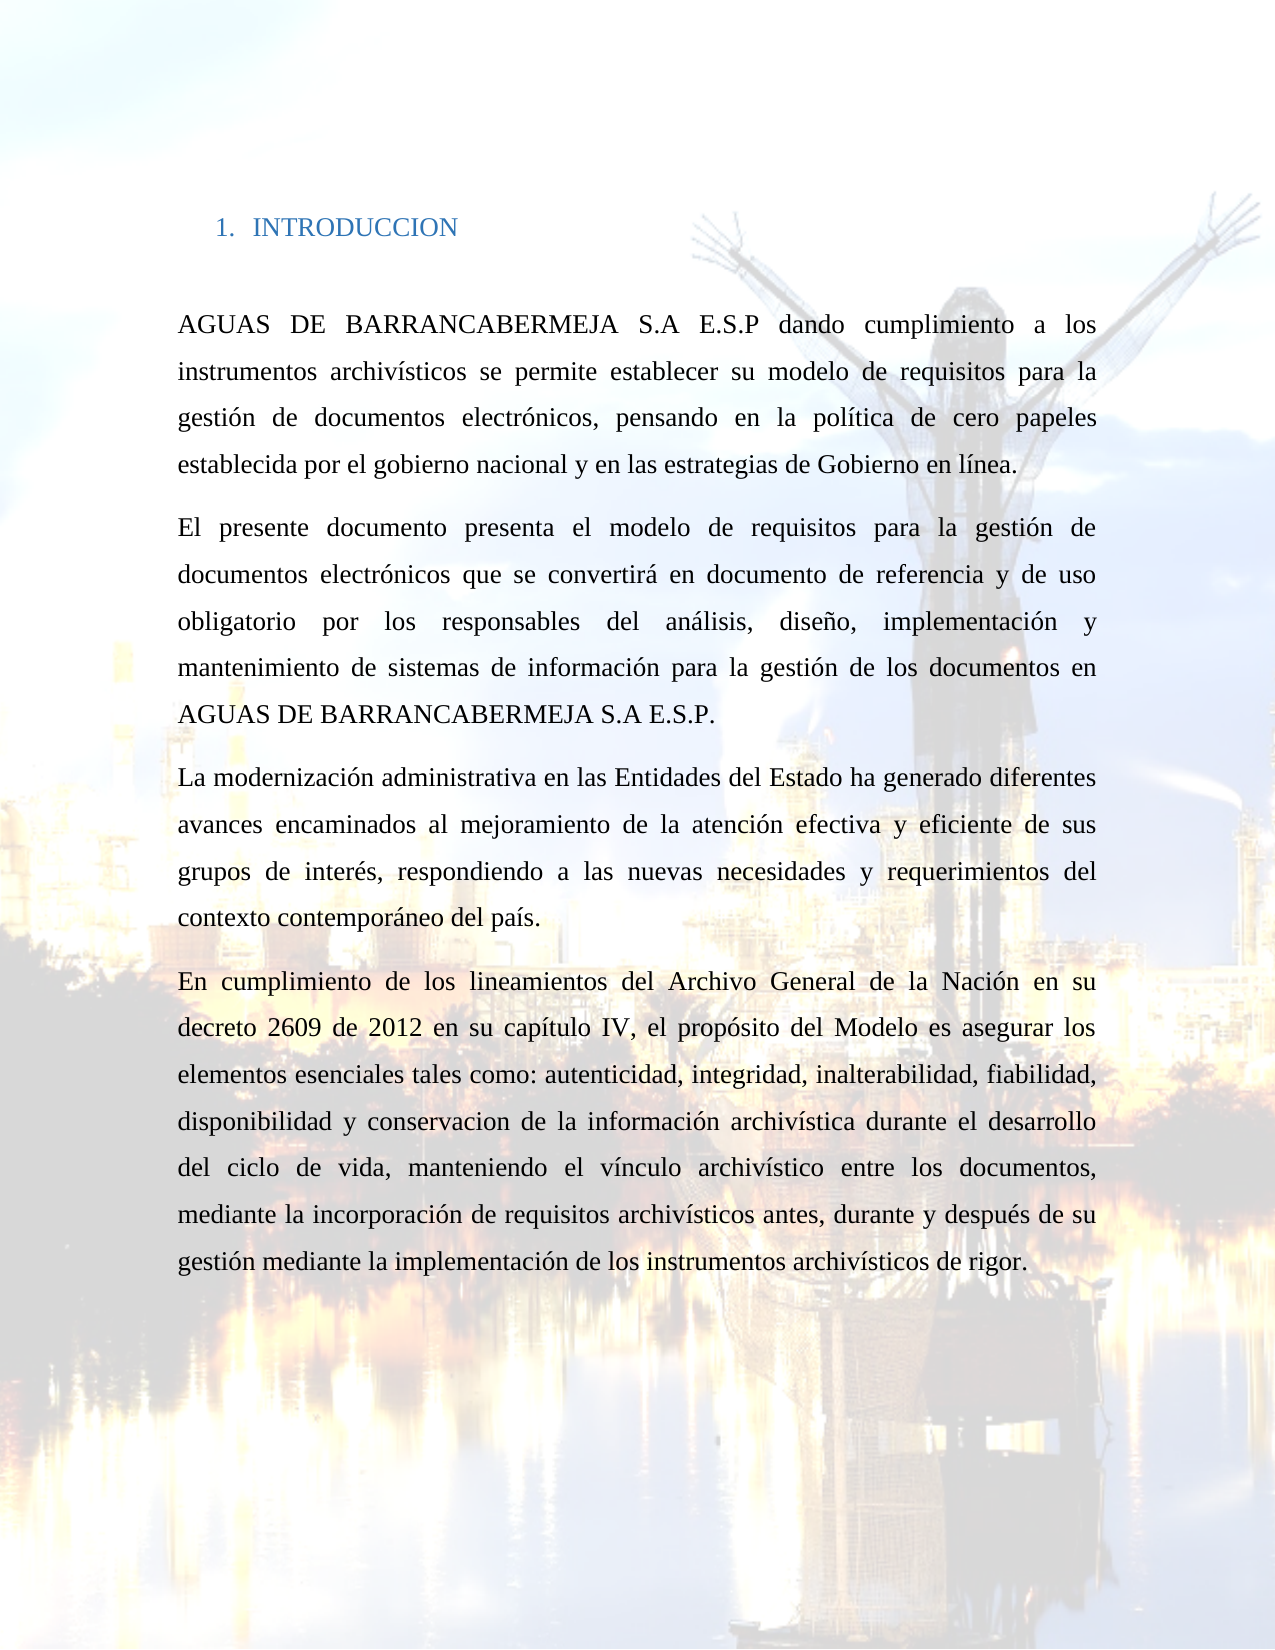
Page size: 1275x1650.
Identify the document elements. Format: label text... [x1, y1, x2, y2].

subtitle INTRODUCCION [215, 211, 1098, 242]
text En cumplimiento de los lineamientos del Archivo General de la Nación en su decreto 2609 de 2012 en su capítulo IV, el propósito del Modelo es asegurar los elementos esenciales tales como: autenticidad, integridad, inalterabilidad, fiabilidad, disponibilidad y conservacion de la información archivística durante el desarrollo del ciclo de vida, manteniendo el vínculo archivístico entre los documentos, mediante la incorporación de requisitos archivísticos antes, durante y después de su gestión mediante la implementación de los instrumentos archivísticos de rigor. [177, 965, 1098, 1276]
text El presente documento presenta el modelo de requisitos para la gestión de documentos electrónicos que se convertirá en documento de referencia y de uso obligatorio por los responsables del análisis, diseño, implementación y mantenimiento de sistemas de información para la gestión de los documentos en AGUAS DE BARRANCABERMEJA S.A E.S.P. [177, 511, 1098, 729]
text La modernización administrativa en las Entidades del Estado ha generado diferentes avances encaminados al mejoramiento de la atención efectiva y eficiente de sus grupos de interés, respondiendo a las nuevas necesidades y requerimientos del contexto contemporáneo del país. [177, 761, 1098, 932]
text AGUAS DE BARRANCABERMEJA S.A E.S.P dando cumplimiento a los instrumentos archivísticos se permite establecer su modelo de requisitos para la gestión de documentos electrónicos, pensando en la política de cero papeles establecida por el gobierno nacional y en las estrategias de Gobierno en línea. [177, 308, 1098, 479]
